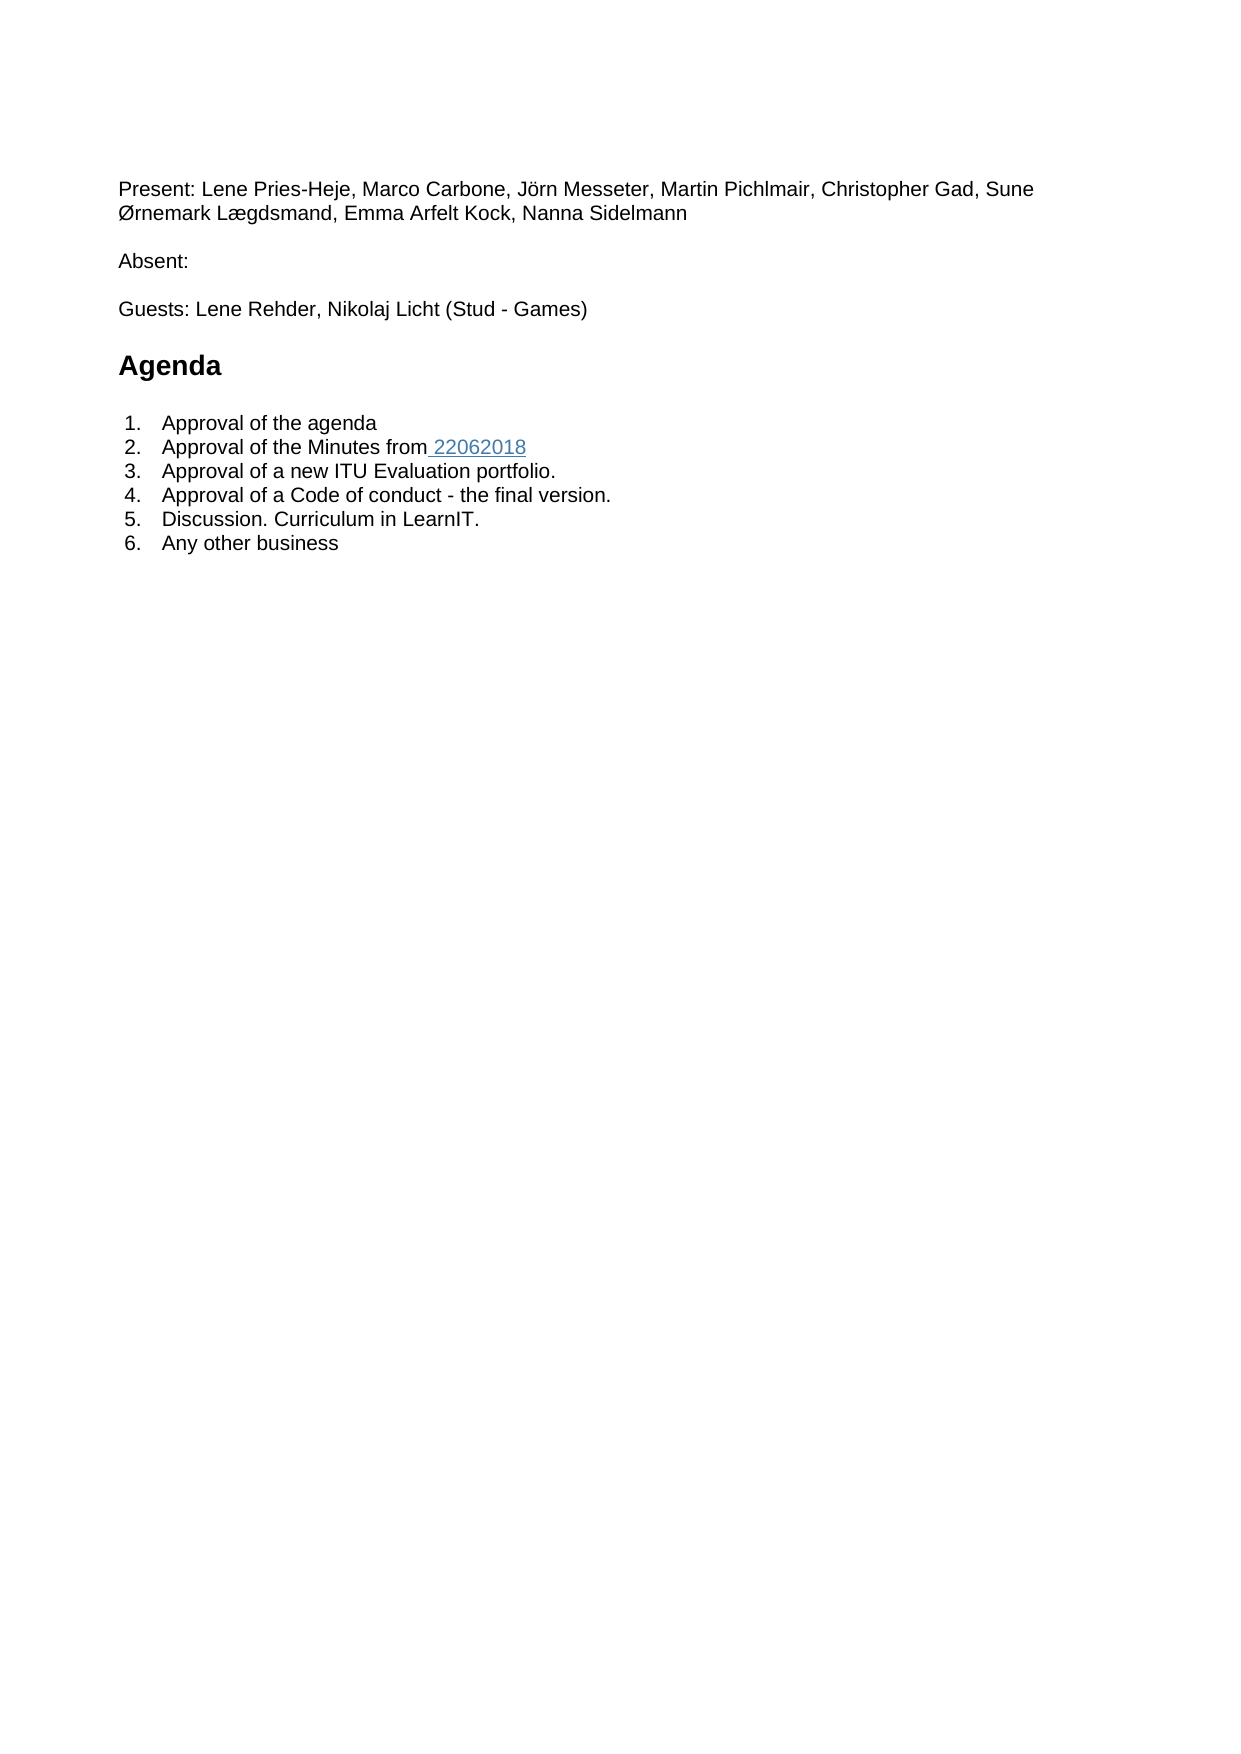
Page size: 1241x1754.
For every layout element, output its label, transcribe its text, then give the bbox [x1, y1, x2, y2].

list Approval of the Minutes from 22062018 [118, 434, 1122, 458]
text Agenda [118, 349, 1122, 381]
list Discussion. Curriculum in LearnIT. [118, 506, 1122, 530]
list Approval of a Code of conduct - the final version. [118, 482, 1122, 506]
list Any other business [118, 530, 1122, 554]
list Approval of the agenda [124, 411, 1128, 434]
list Approval of a new ITU Evaluation portfolio. [118, 458, 1122, 482]
text Present: Lene Pries-Heje, Marco Carbone, Jörn Messeter, Martin Pichlmair, Christopher Gad, Sune Ørnemark Lægdsmand, Emma Arfelt Kock, Nanna Sidelmann Absent: Guests: Lene Rehder, Nikolaj Licht (Stud - Games) [118, 177, 1122, 349]
